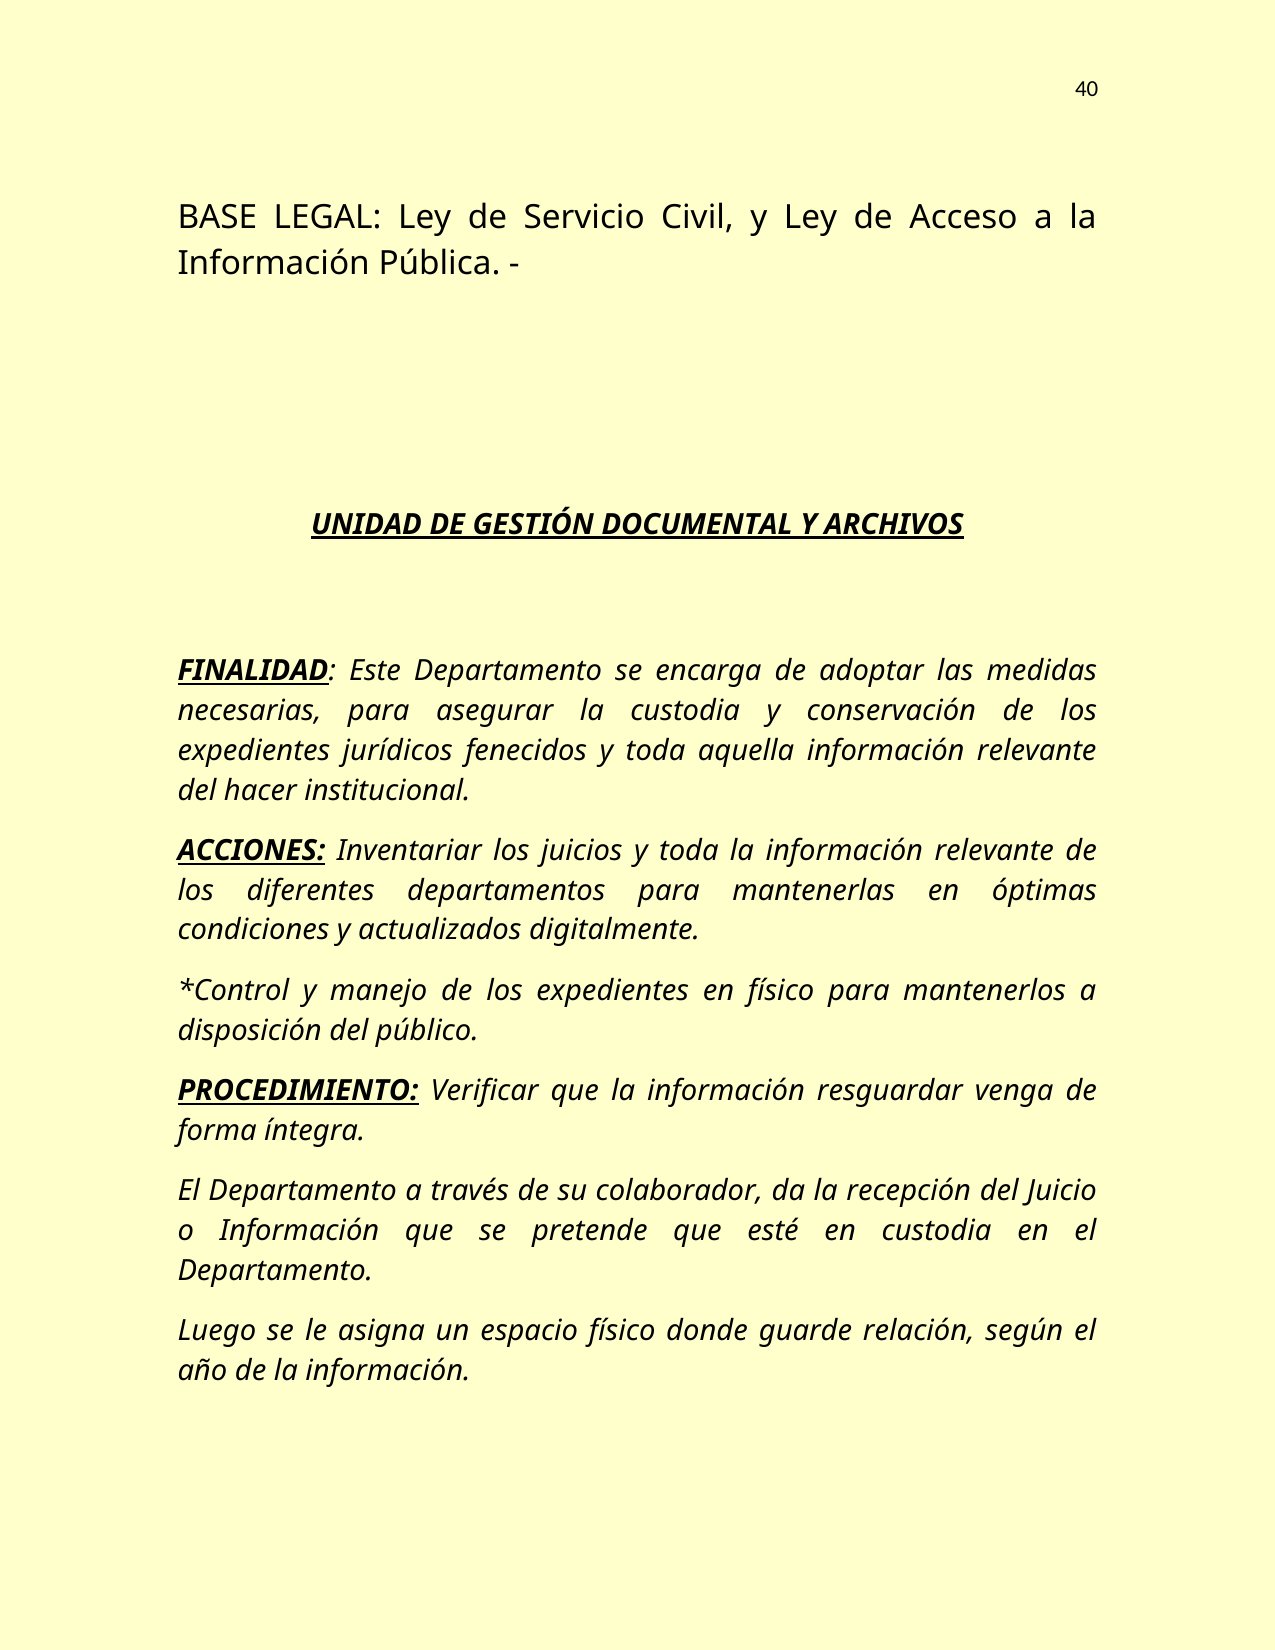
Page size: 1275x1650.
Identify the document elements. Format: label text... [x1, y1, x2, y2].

text PROCEDIMIENTO: Verificar que la información resguardar venga de forma íntegra. [177, 1069, 1098, 1149]
text Luego se le asigna un espacio físico donde guarde relación, según el año de la información. [177, 1309, 1098, 1389]
text El Departamento a través de su colaborador, da la recepción del Juicio o Información que se pretende que esté en custodia en el Departamento. [177, 1169, 1098, 1289]
text UNIDAD DE GESTIÓN DOCUMENTAL Y ARCHIVOS [177, 503, 1098, 543]
text BASE LEGAL: Ley de Servicio Civil, y Ley de Acceso a la Información Pública. - [177, 193, 1098, 284]
text ACCIONES: Inventariar los juicios y toda la información relevante de los diferentes departamentos para mantenerlas en óptimas condiciones y actualizados digitalmente. [177, 829, 1098, 948]
text FINALIDAD: Este Departamento se encarga de adoptar las medidas necesarias, para asegurar la custodia y conservación de los expedientes jurídicos fenecidos y toda aquella información relevante del hacer institucional. [177, 650, 1098, 808]
text *Control y manejo de los expedientes en físico para mantenerlos a disposición del público. [177, 969, 1098, 1048]
